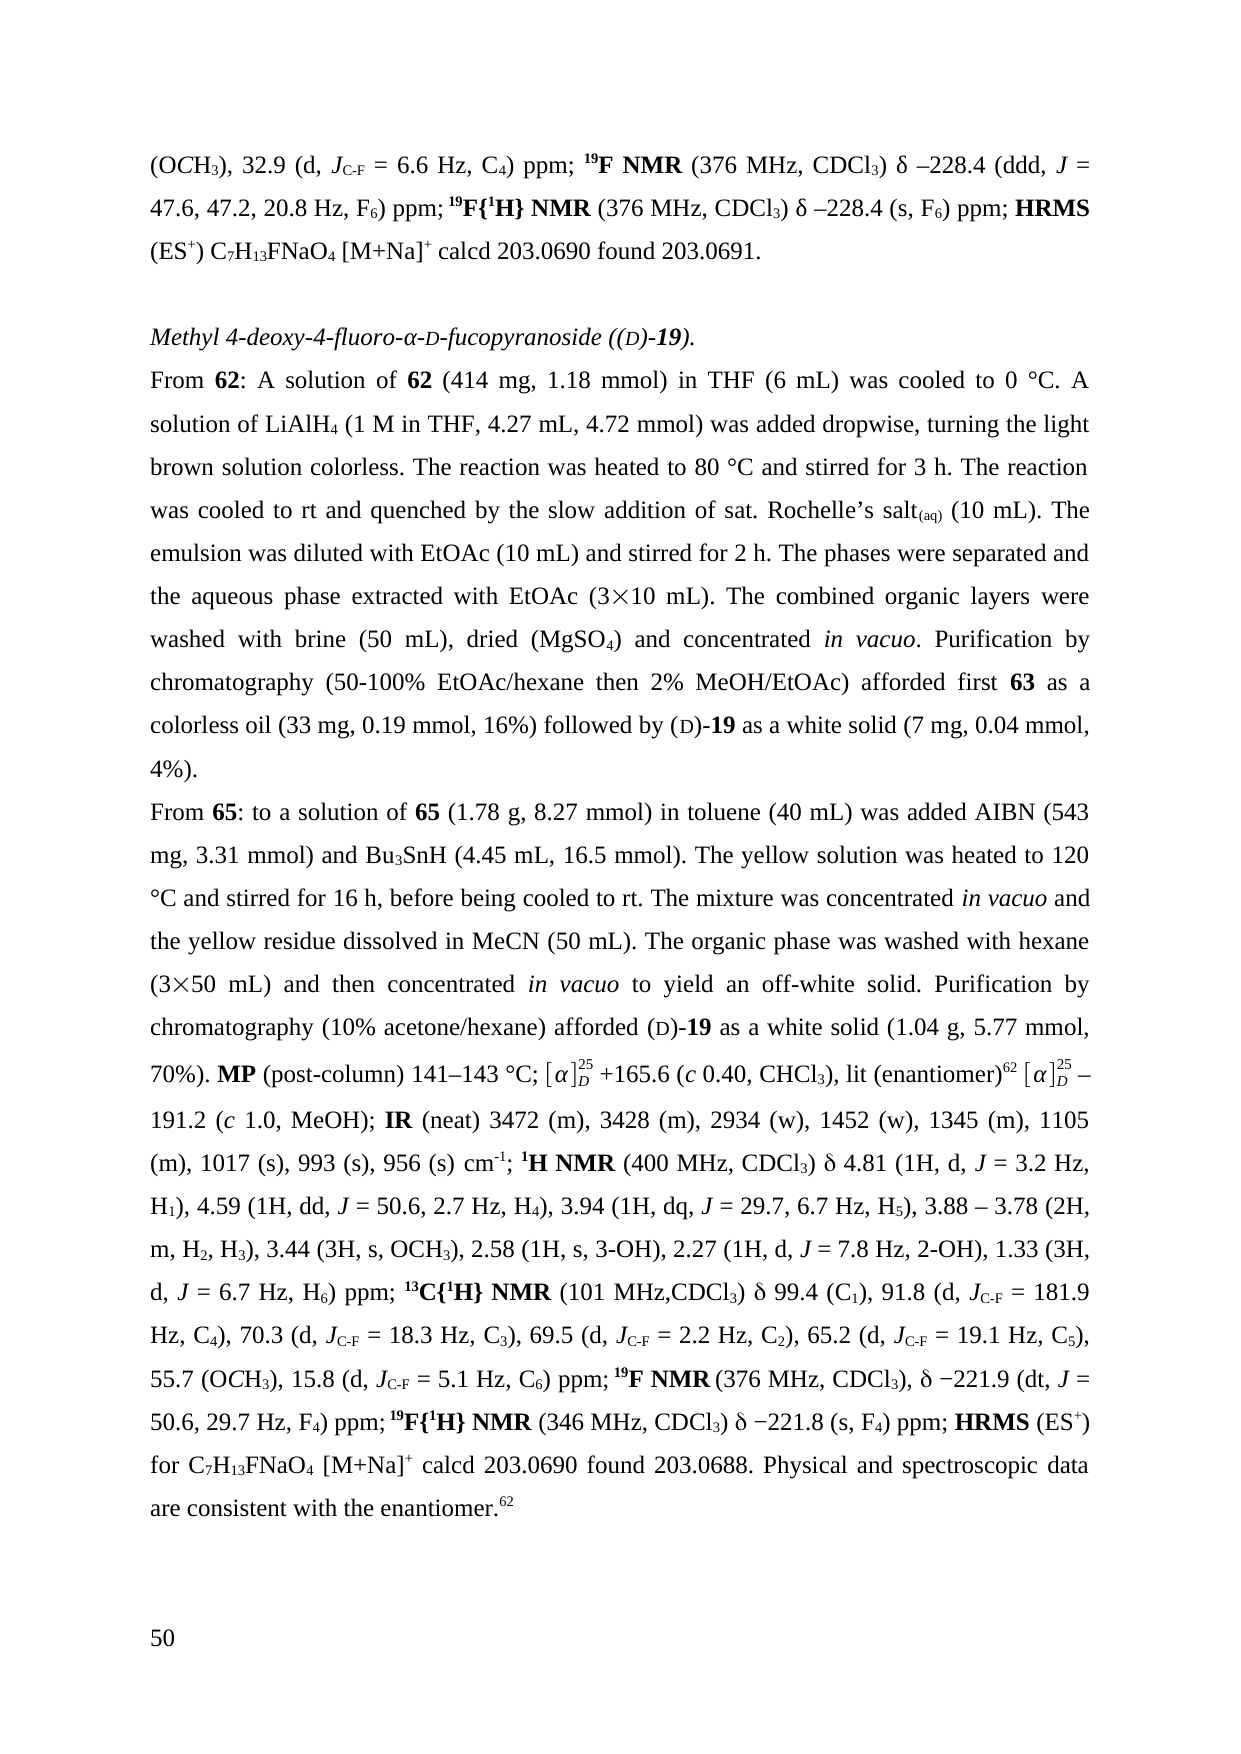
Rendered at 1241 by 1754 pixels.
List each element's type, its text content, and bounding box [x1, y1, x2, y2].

text From 62: A solution of 62 (414 mg, 1.18 mmol) in THF (6 mL) was cooled to 0 °C. A solution of LiAlH4 (1 M in THF, 4.27 mL, 4.72 mmol) was added dropwise, turning the light brown solution colorless. The reaction was heated to 80 °C and stirred for 3 h. The reaction was cooled to rt and quenched by the slow addition of sat. Rochelle’s salt(aq) (10 mL). The emulsion was diluted with EtOAc (10 mL) and stirred for 2 h. The phases were separated and the aqueous phase extracted with EtOAc (310 mL). The combined organic layers were washed with brine (50 mL), dried (MgSO4) and concentrated in vacuo. Purification by chromatography (50-100% EtOAc/hexane then 2% MeOH/EtOAc) afforded first 63 as a colorless oil (33 mg, 0.19 mmol, 16%) followed by (d)-19 as a white solid (7 mg, 0.04 mmol, 4%). [150, 366, 1090, 782]
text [150, 150, 1090, 265]
text From 65: to a solution of 65 (1.78 g, 8.27 mmol) in toluene (40 mL) was added AIBN (543 mg, 3.31 mmol) and Bu3SnH (4.45 mL, 16.5 mmol). The yellow solution was heated to 120 °C and stirred for 16 h, before being cooled to rt. The mixture was concentrated in vacuo and the yellow residue dissolved in MeCN (50 mL). The organic phase was washed with hexane (350 mL) and then concentrated in vacuo to yield an off-white solid. Purification by chromatography (10% acetone/hexane) afforded (d)-19 as a white solid (1.04 g, 5.77 mmol, 70%). MP (post-column) 141–143 °C; +165.6 (c 0.40, CHCl3), lit (enantiomer)62 –191.2 (c 1.0, MeOH); IR (neat) 3472 (m), 3428 (m), 2934 (w), 1452 (w), 1345 (m), 1105 (m), 1017 (s), 993 (s), 956 (s) cm-1; 1H NMR (400 MHz, CDCl3) 4.81 (1H, d, J = 3.2 Hz, H1), 4.59 (1H, dd, J = 50.6, 2.7 Hz, H4), 3.94 (1H, dq, J = 29.7, 6.7 Hz, H5), 3.88 – 3.78 (2H, m, H2, H3), 3.44 (3H, s, OCH3), 2.58 (1H, s, 3-OH), 2.27 (1H, d, J = 7.8 Hz, 2-OH), 1.33 (3H, d, J = 6.7 Hz, H6) ppm; 13C{1H} NMR (101 MHz,CDCl3) 99.4 (C1), 91.8 (d, JC-F = 181.9 Hz, C4), 70.3 (d, JC-F = 18.3 Hz, C3), 69.5 (d, JC-F = 2.2 Hz, C2), 65.2 (d, JC-F = 19.1 Hz, C5), 55.7 (OCH3), 15.8 (d, JC-F = 5.1 Hz, C6) ppm; 19F NMR (376 MHz, CDCl3), −221.9 (dt, J = 50.6, 29.7 Hz, F4) ppm; 19F{1H} NMR (346 MHz, CDCl3) −221.8 (s, F4) ppm; HRMS (ES+) for C7H13FNaO4 [M+Na]+ calcd 203.0690 found 203.0688. Physical and spectroscopic data are consistent with the enantiomer.62 [150, 797, 1090, 1522]
text Methyl 4-deoxy-4-fluoro-α-d-fucopyranoside ((d)-19). [150, 322, 1090, 351]
